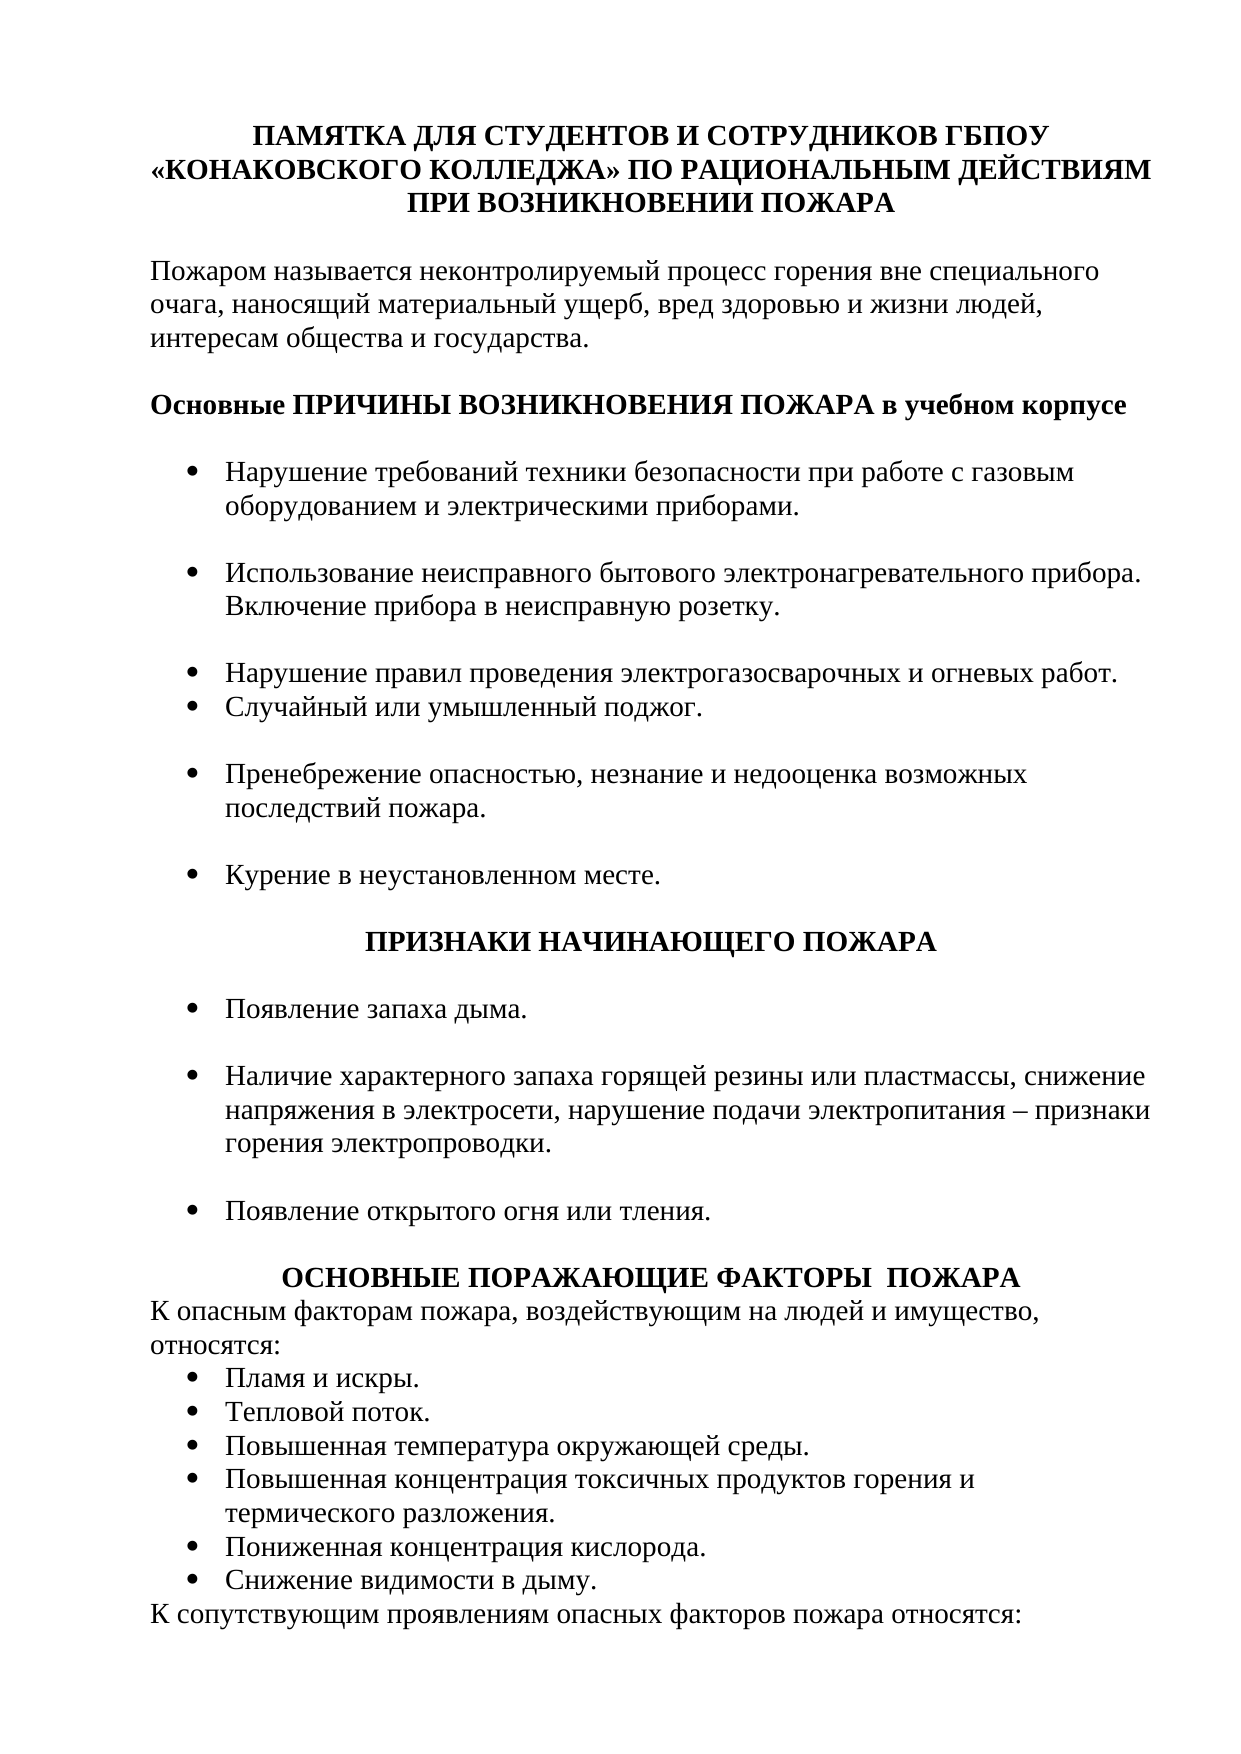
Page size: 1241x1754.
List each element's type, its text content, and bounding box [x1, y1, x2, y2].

list Нарушение правил проведения электрогазосварочных и огневых работ. [187, 655, 1152, 689]
list Пониженная концентрация кислорода. [187, 1529, 1152, 1562]
list Пламя и искры. [187, 1361, 1152, 1394]
list Случайный или умышленный поджог. [187, 689, 1152, 723]
list Использование неисправного бытового электронагревательного прибора. Включение прибора в неисправную розетку. [187, 555, 1152, 622]
list Наличие характерного запаха горящей резины или пластмассы, снижение напряжения в электросети, нарушение подачи электропитания – признаки горения электропроводки. [187, 1058, 1152, 1159]
list Появление открытого огня или тления. [187, 1193, 1152, 1226]
list Курение в неустановленном месте. [187, 857, 1152, 891]
text ОСНОВНЫЕ ПОРАЖАЮЩИЕ ФАКТОРЫ ПОЖАРА [150, 1260, 1152, 1293]
text ПРИЗНАКИ НАЧИНАЮЩЕГО ПОЖАРА [150, 924, 1152, 958]
text ПАМЯТКА ДЛЯ СТУДЕНТОВ И СОТРУДНИКОВ ГБПОУ «КОНАКОВСКОГО КОЛЛЕДЖА» ПО РАЦИОНАЛЬНЫМ ДЕЙСТВИЯМ ПРИ ВОЗНИКНОВЕНИИ ПОЖАРА [150, 118, 1152, 219]
list Повышенная концентрация токсичных продуктов горения и термического разложения. [187, 1461, 1152, 1529]
list Снижение видимости в дыму. [187, 1562, 1152, 1596]
list Тепловой поток. [187, 1394, 1152, 1428]
text Основные ПРИЧИНЫ ВОЗНИКНОВЕНИЯ ПОЖАРА в учебном корпусе [150, 387, 1152, 420]
text Пожаром называется неконтролируемый процесс горения вне специального очага, наносящий материальный ущерб, вред здоровью и жизни людей, интересам общества и государства. [150, 253, 1152, 353]
list Появление запаха дыма. [187, 991, 1152, 1025]
text К опасным факторам пожара, воздействующим на людей и имущество, относятся: [150, 1293, 1152, 1361]
list Нарушение требований техники безопасности при работе с газовым оборудованием и электрическими приборами. [187, 454, 1152, 521]
text К сопутствующим проявлениям опасных факторов пожара относятся: [150, 1596, 1152, 1629]
list Пренебрежение опасностью, незнание и недооценка возможных последствий пожара. [187, 756, 1152, 823]
list Повышенная температура окружающей среды. [187, 1428, 1152, 1461]
